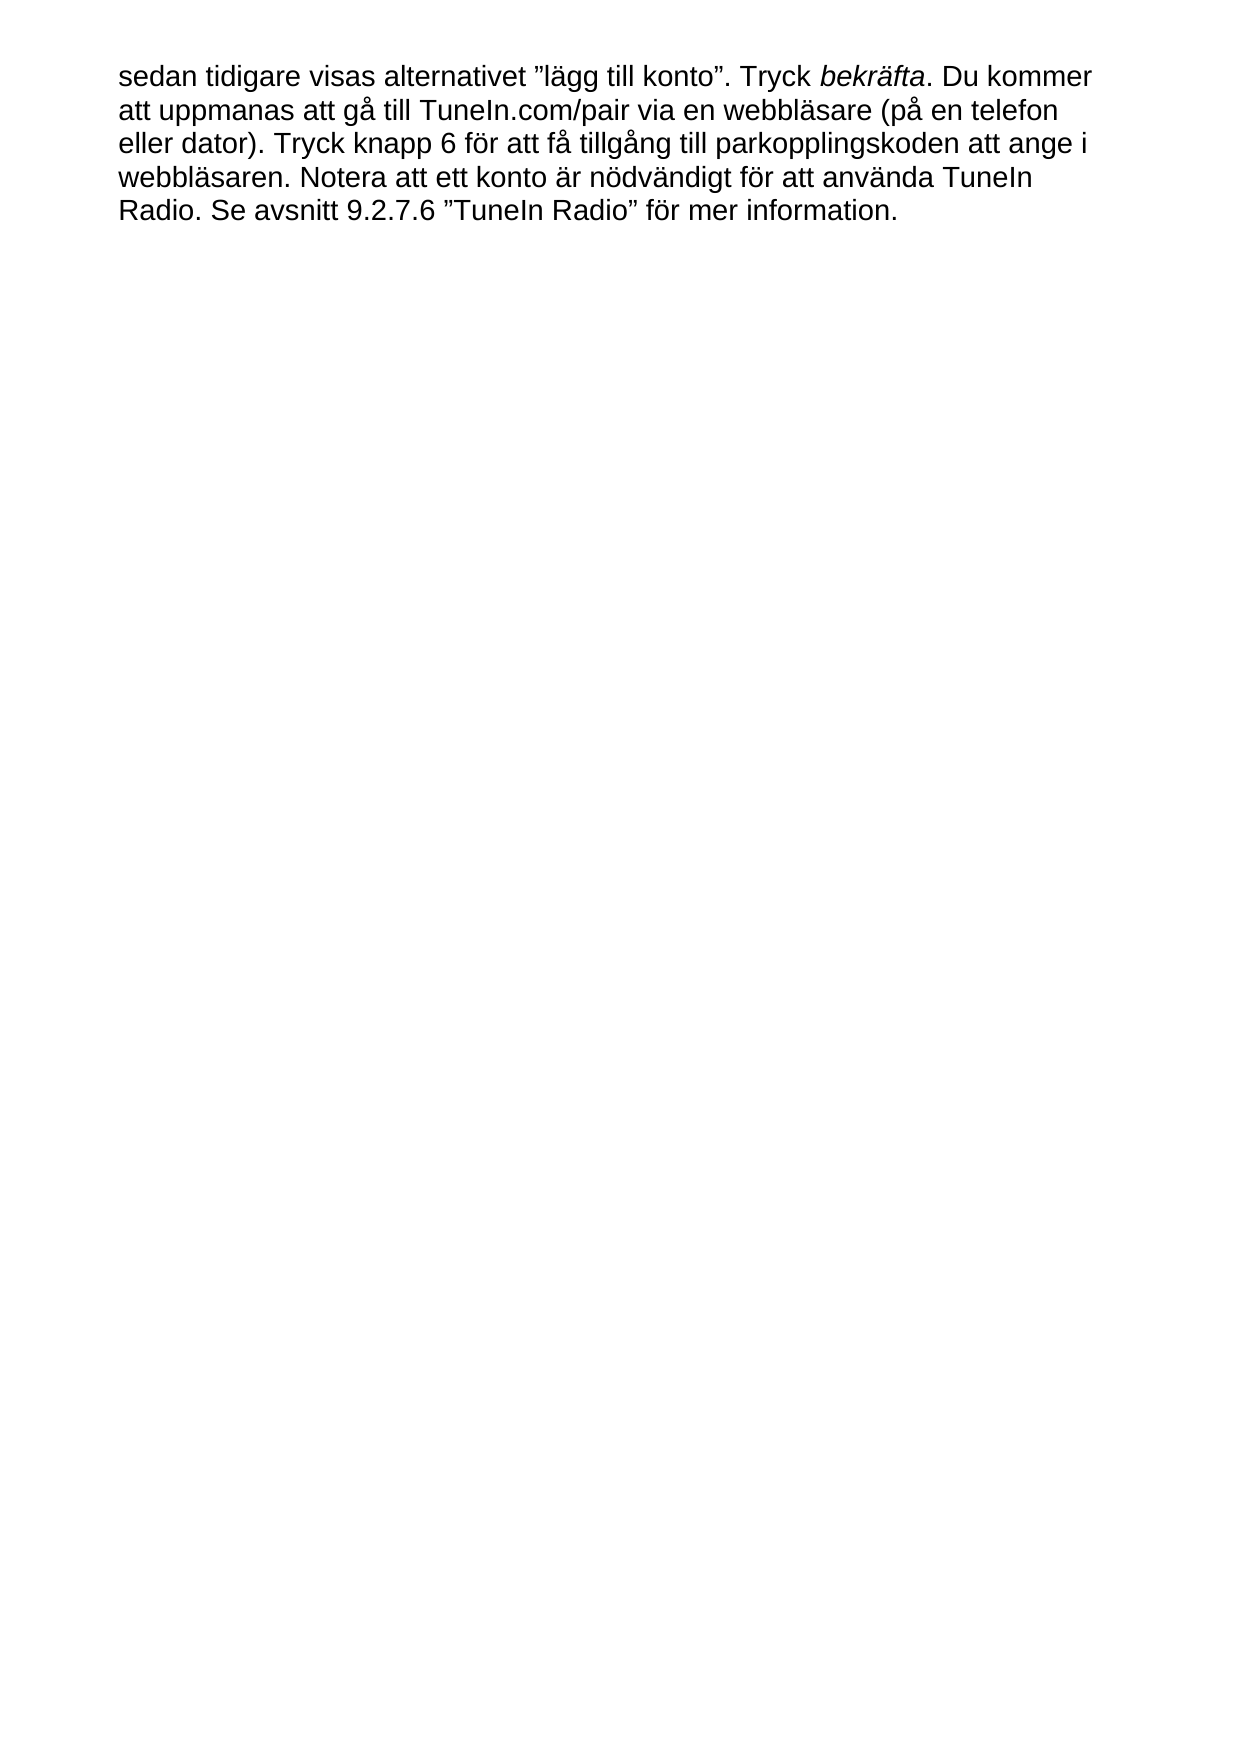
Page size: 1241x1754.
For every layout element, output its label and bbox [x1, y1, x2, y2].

text [118, 59, 1122, 227]
